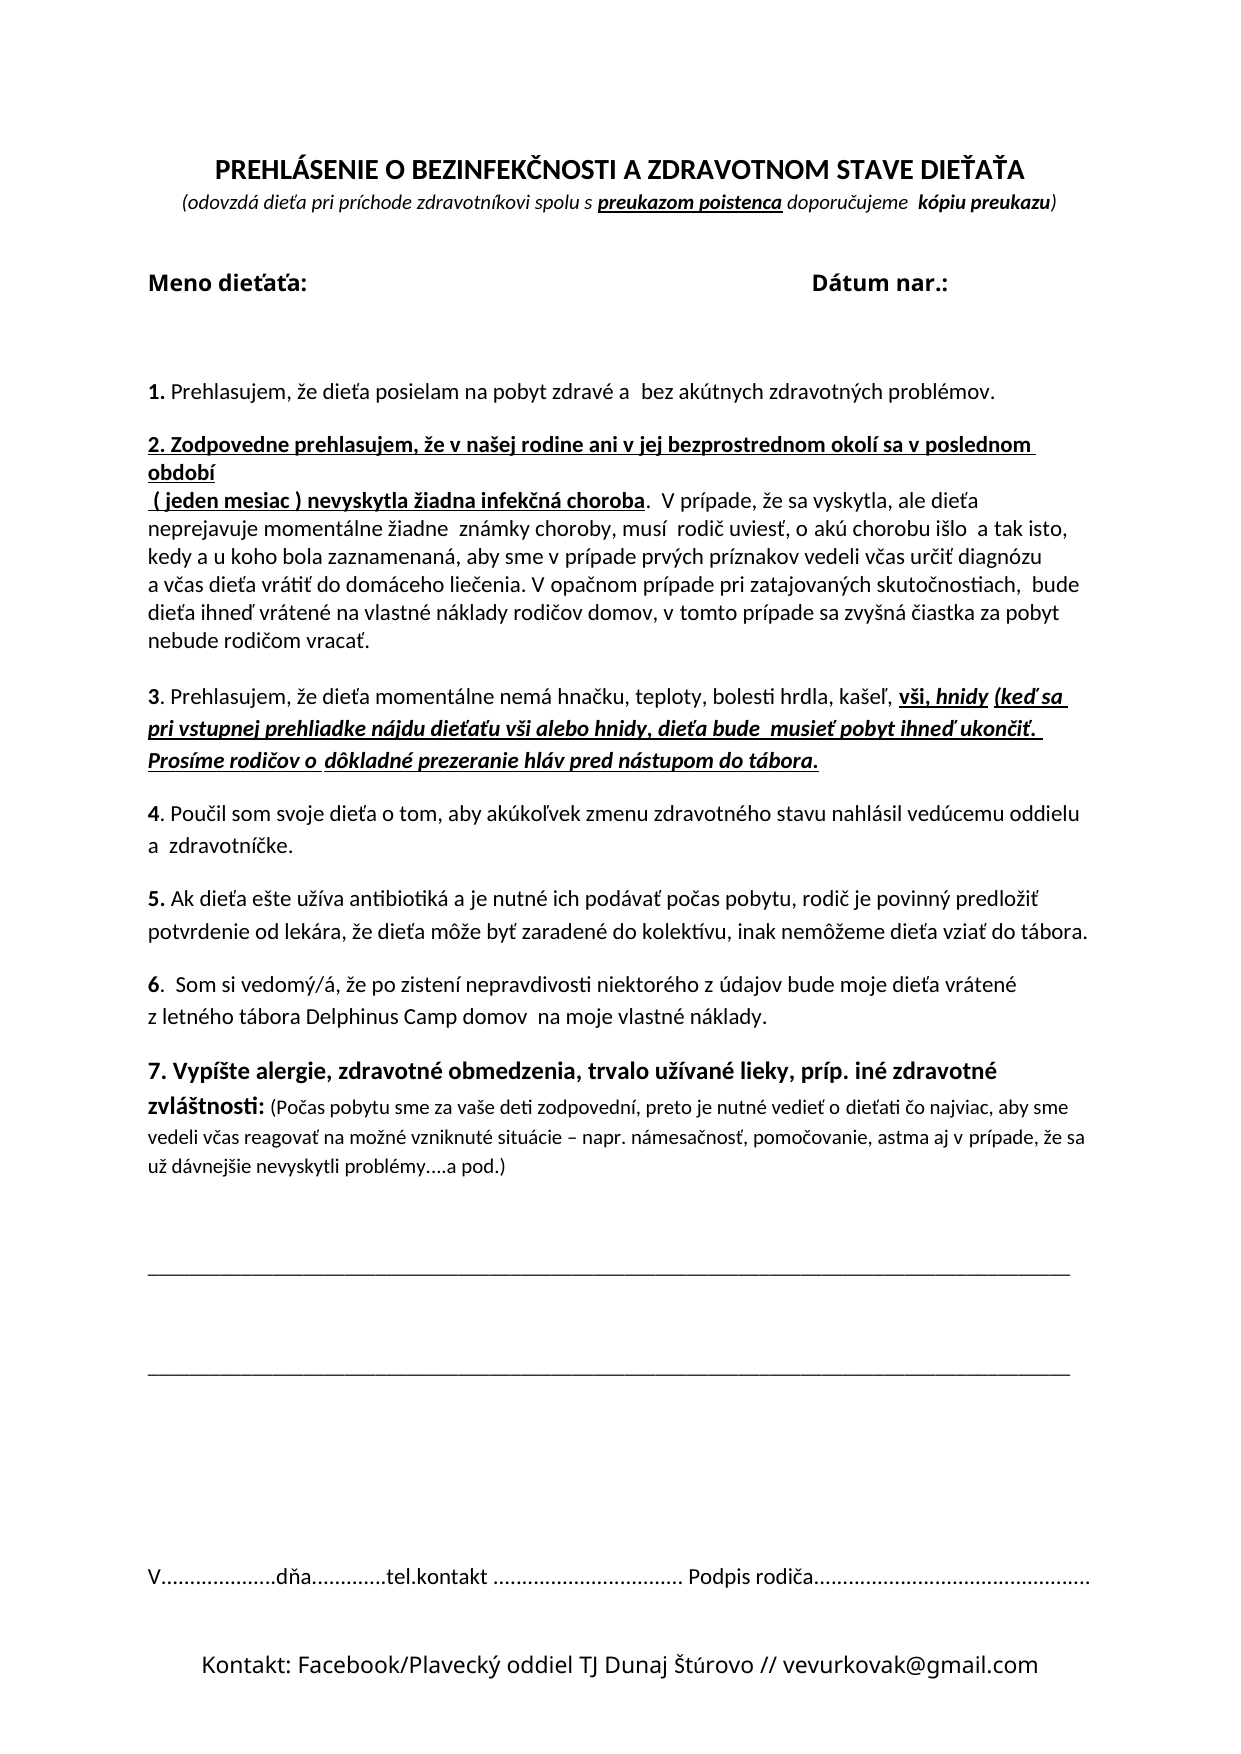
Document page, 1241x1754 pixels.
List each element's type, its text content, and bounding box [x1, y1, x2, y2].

text V....................dňa.............tel.kontakt ................................. Podpis rodiča................................................ [148, 1562, 1093, 1591]
text 5. Ak dieťa ešte užíva antibiotiká a je nutné ich podávať počas pobytu, rodič je povinný predložiť potvrdenie od lekára, že dieťa môže byť zaradené do kolektívu, inak nemôžeme dieťa vziať do tábora. [148, 884, 1093, 945]
text _________________________________________________________________________________________ [148, 1253, 1093, 1279]
text 6. Som si vedomý/á, že po zistení nepravdivosti niektorého z údajov bude moje dieťa vrátené z letného tábora Delphinus Camp domov na moje vlastné náklady. [148, 970, 1093, 1030]
text 3. Prehlasujem, že dieťa momentálne nemá hnačku, teploty, bolesti hrdla, kašeľ, vši, hnidy (keď sa pri vstupnej prehliadke nájdu dieťaťu vši alebo hnidy, dieťa bude musieť pobyt ihneď ukončiť. Prosíme rodičov o dôkladné prezeranie hláv pred nástupom do tábora. [148, 682, 1093, 774]
text 4. Poučil som svoje dieťa o tom, aby akúkoľvek zmenu zdravotného stavu nahlásil vedúcemu oddielu a zdravotníčke. [148, 799, 1093, 859]
text 7. Vypíšte alergie, zdravotné obmedzenia, trvalo užívané lieky, príp. iné zdravotné zvláštnosti: (Počas pobytu sme za vaše deti zodpovední, preto je nutné vedieť o dieťati čo najviac, aby sme vedeli včas reagovať na možné vzniknuté situácie – napr. námesačnosť, pomočovanie, astma aj v prípade, že sa už dávnejšie nevyskytli problémy....a pod.) [148, 1055, 1093, 1179]
text PREHLÁSENIE O BEZINFEKČNOSTI A ZDRAVOTNOM STAVE DIEŤAŤA [149, 151, 1091, 186]
text 1. Prehlasujem, že dieťa posielam na pobyt zdravé a bez akútnych zdravotných problémov. [148, 377, 1093, 405]
text 2. Zodpovedne prehlasujem, že v našej rodine ani v jej bezprostrednom okolí sa v poslednom období [148, 430, 1093, 486]
text Meno dieťaťa: Dátum nar.: [148, 267, 1093, 298]
text (odovzdá dieťa pri príchode zdravotníkovi spolu s preukazom poistenca doporučujeme kópiu preukazu) [149, 189, 1091, 215]
text _________________________________________________________________________________________ [148, 1353, 1093, 1379]
text ( jeden mesiac ) nevyskytla žiadna infekčná choroba. V prípade, že sa vyskytla, ale dieťa neprejavuje momentálne žiadne známky choroby, musí rodič uviesť, o akú chorobu išlo a tak isto, kedy a u koho bola zaznamenaná, aby sme v prípade prvých príznakov vedeli včas určiť diagnózu a včas dieťa vrátiť do domáceho liečenia. V opačnom prípade pri zatajovaných skutočnostiach, bude dieťa ihneď vrátené na vlastné náklady rodičov domov, v tomto prípade sa zvyšná čiastka za pobyt nebude rodičom vracať. [148, 486, 1093, 654]
